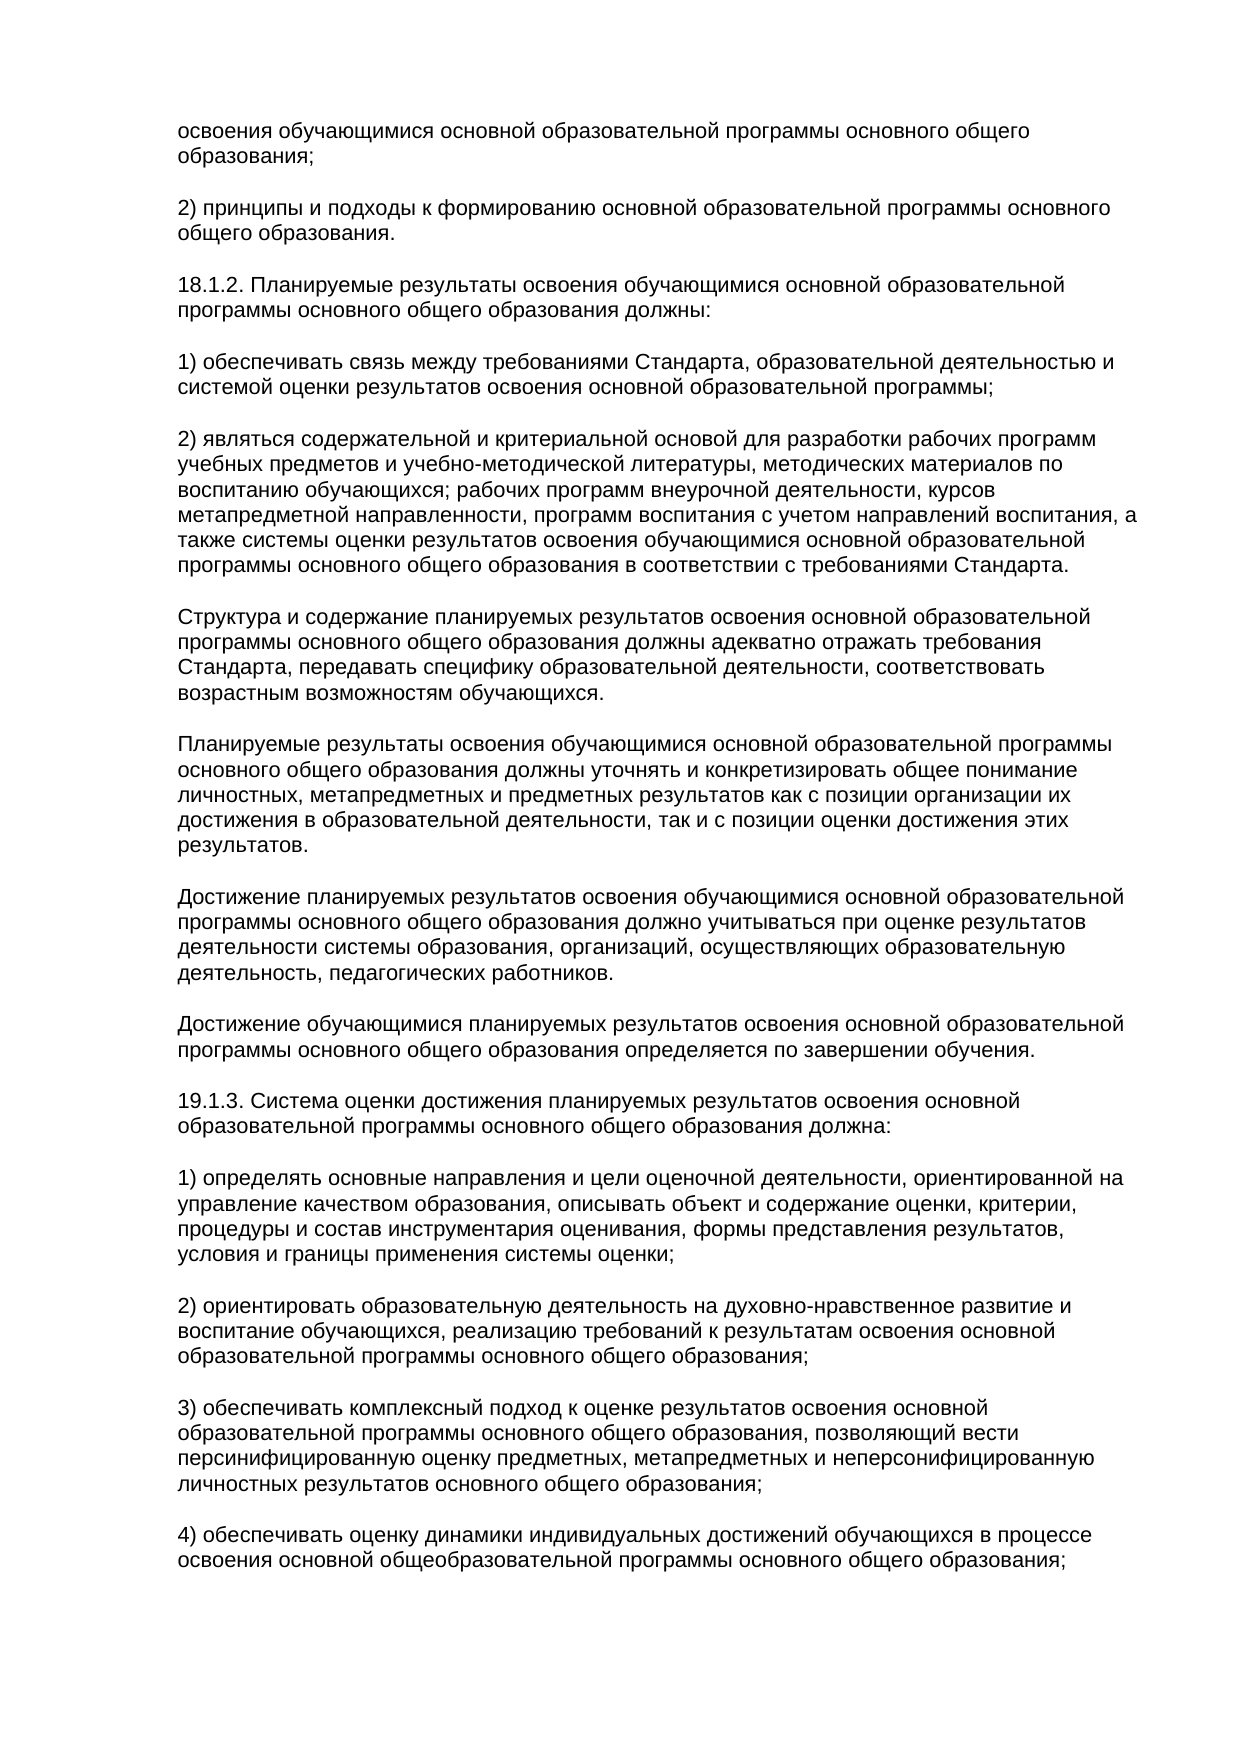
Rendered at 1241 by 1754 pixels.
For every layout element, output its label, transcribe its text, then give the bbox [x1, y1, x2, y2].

text 2) принципы и подходы к формированию основной образовательной программы основного общего образования. [177, 195, 1152, 246]
text Структура и содержание планируемых результатов освоения основной образовательной программы основного общего образования должны адекватно отражать требования Стандарта, передавать специфику образовательной деятельности, соответствовать возрастным возможностям обучающихся. [177, 604, 1152, 705]
text 18.1.2. Планируемые результаты освоения обучающимися основной образовательной программы основного общего образования должны: [177, 272, 1152, 322]
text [177, 118, 1152, 168]
text 4) обеспечивать оценку динамики индивидуальных достижений обучающихся в процессе освоения основной общеобразовательной программы основного общего образования; [177, 1522, 1152, 1573]
text Достижение планируемых результатов освоения обучающимися основной образовательной программы основного общего образования должно учитываться при оценке результатов деятельности системы образования, организаций, осуществляющих образовательную деятельность, педагогических работников. [177, 884, 1152, 985]
text Планируемые результаты освоения обучающимися основной образовательной программы основного общего образования должны уточнять и конкретизировать общее понимание личностных, метапредметных и предметных результатов как с позиции организации их достижения в образовательной деятельности, так и с позиции оценки достижения этих результатов. [177, 731, 1152, 857]
text Достижение обучающимися планируемых результатов освоения основной образовательной программы основного общего образования определяется по завершении обучения. [177, 1011, 1152, 1062]
text 1) определять основные направления и цели оценочной деятельности, ориентированной на управление качеством образования, описывать объект и содержание оценки, критерии, процедуры и состав инструментария оценивания, формы представления результатов, условия и границы применения системы оценки; [177, 1165, 1152, 1266]
text 1) обеспечивать связь между требованиями Стандарта, образовательной деятельностью и системой оценки результатов освоения основной образовательной программы; [177, 349, 1152, 399]
text 19.1.3. Система оценки достижения планируемых результатов освоения основной образовательной программы основного общего образования должна: [177, 1088, 1152, 1139]
text 2) ориентировать образовательную деятельность на духовно-нравственное развитие и воспитание обучающихся, реализацию требований к результатам освоения основной образовательной программы основного общего образования; [177, 1293, 1152, 1368]
text 2) являться содержательной и критериальной основой для разработки рабочих программ учебных предметов и учебно-методической литературы, методических материалов по воспитанию обучающихся; рабочих программ внеурочной деятельности, курсов метапредметной направленности, программ воспитания с учетом направлений воспитания, а также системы оценки результатов освоения обучающимися основной образовательной программы основного общего образования в соответствии с требованиями Стандарта. [177, 426, 1152, 577]
text 3) обеспечивать комплексный подход к оценке результатов освоения основной образовательной программы основного общего образования, позволяющий вести персинифицированную оценку предметных, метапредметных и неперсонифицированную личностных результатов основного общего образования; [177, 1395, 1152, 1496]
